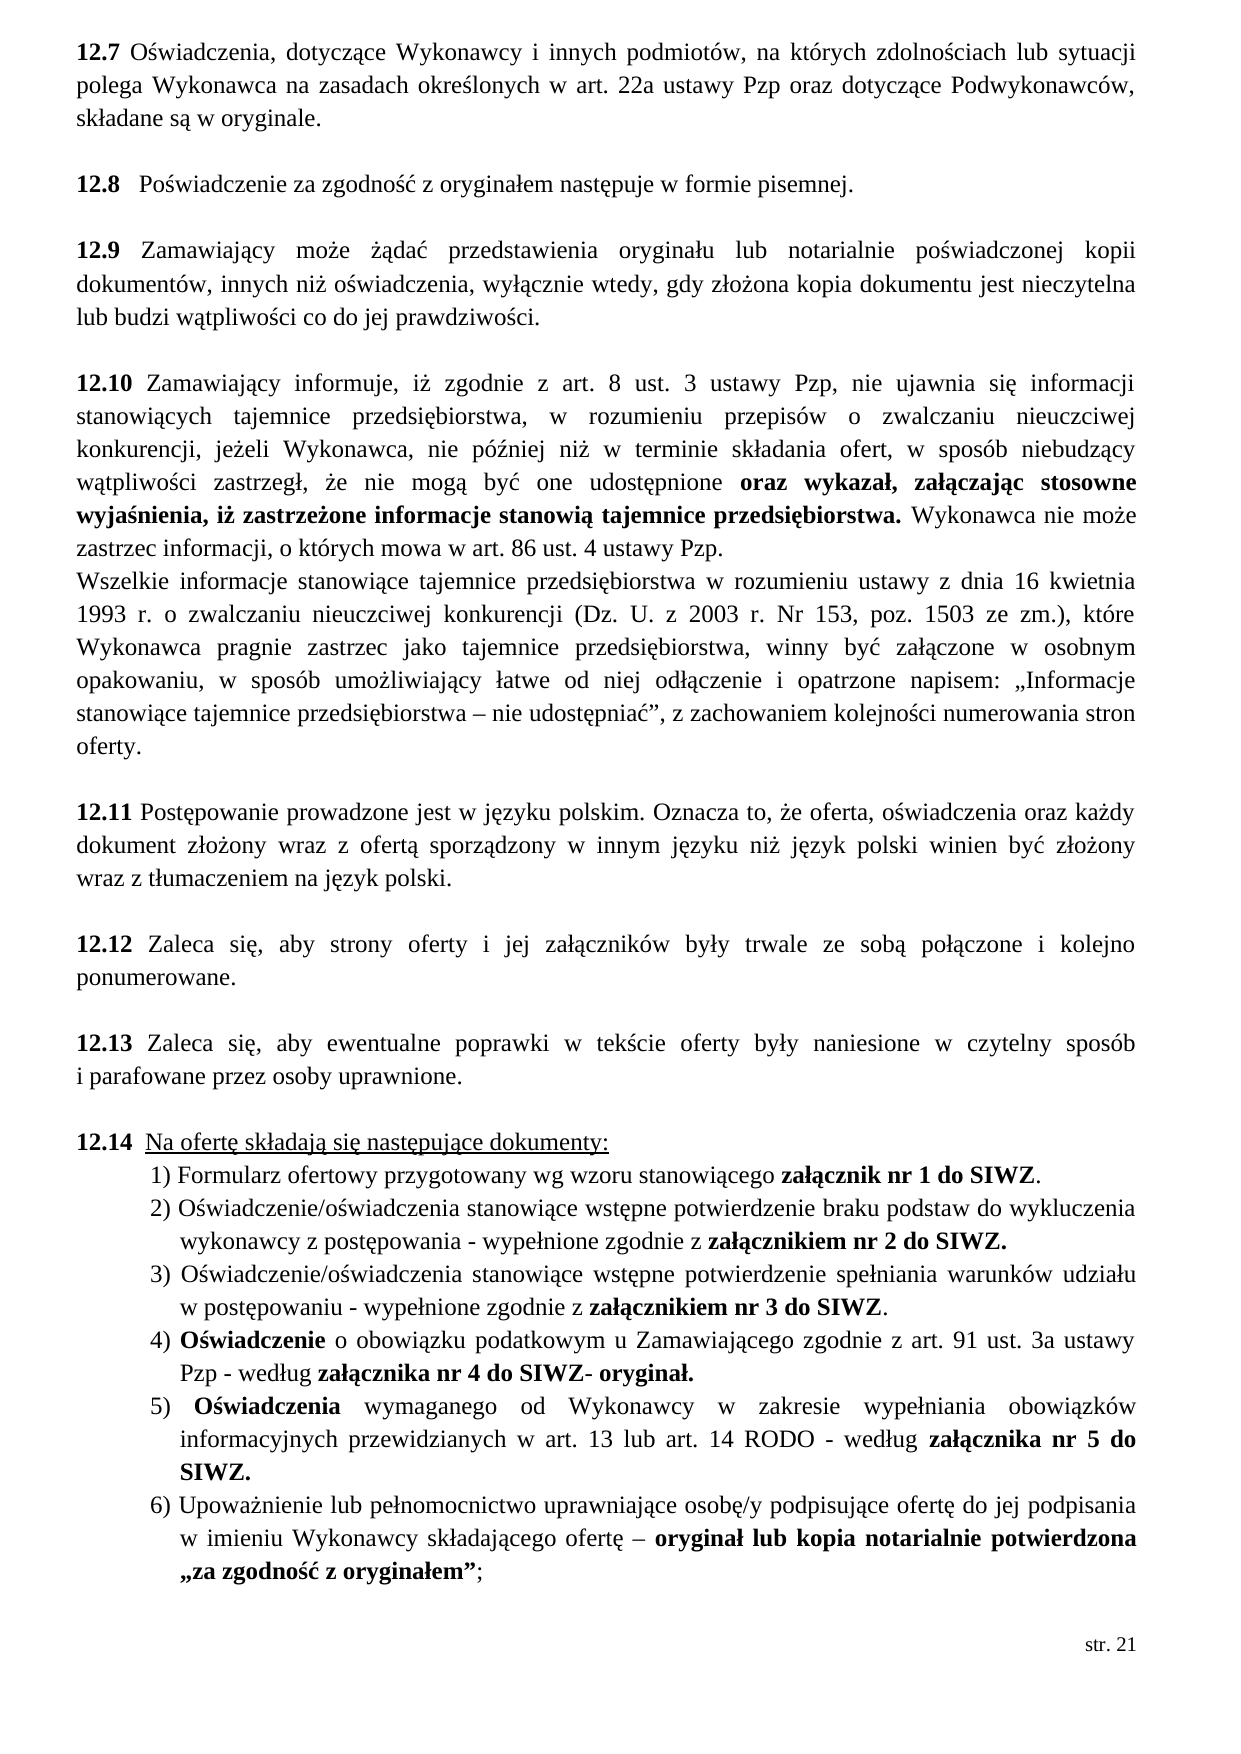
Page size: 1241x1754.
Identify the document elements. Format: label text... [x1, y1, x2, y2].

text 2) Oświadczenie/oświadczenia stanowiące wstępne potwierdzenie braku podstaw do wykluczenia wykonawcy z postępowania - wypełnione zgodnie z załącznikiem nr 2 do SIWZ. [150, 1193, 1137, 1255]
text 12.8 Poświadczenie za zgodność z oryginałem następuje w formie pisemnej. [76, 169, 1137, 198]
text 12.10 Zamawiający informuje, iż zgodnie z art. 8 ust. 3 ustawy Pzp, nie ujawnia się informacji stanowiących tajemnice przedsiębiorstwa, w rozumieniu przepisów o zwalczaniu nieuczciwej konkurencji, jeżeli Wykonawca, nie później niż w terminie składania ofert, w sposób niebudzący wątpliwości zastrzegł, że nie mogą być one udostępnione oraz wykazał, załączając stosowne wyjaśnienia, iż zastrzeżone informacje stanowią tajemnice przedsiębiorstwa. Wykonawca nie może zastrzec informacji, o których mowa w art. 86 ust. 4 ustawy Pzp. [76, 368, 1137, 562]
text 1) Formularz ofertowy przygotowany wg wzoru stanowiącego załącznik nr 1 do SIWZ. [150, 1160, 1137, 1189]
text 12.11 Postępowanie prowadzone jest w języku polskim. Oznacza to, że oferta, oświadczenia oraz każdy dokument złożony wraz z ofertą sporządzony w innym języku niż język polski winien być złożony wraz z tłumaczeniem na język polski. [76, 797, 1137, 892]
text 12.13 Zaleca się, aby ewentualne poprawki w tekście oferty były naniesione w czytelny sposób i parafowane przez osoby uprawnione. [76, 1028, 1137, 1090]
text 12.14 Na ofertę składają się następujące dokumenty: [76, 1127, 1137, 1156]
text 12.7 Oświadczenia, dotyczące Wykonawcy i innych podmiotów, na których zdolnościach lub sytuacji polega Wykonawca na zasadach określonych w art. 22a ustawy Pzp oraz dotyczące Podwykonawców, składane są w oryginale. [76, 37, 1137, 132]
text 12.9 Zamawiający może żądać przedstawienia oryginału lub notarialnie poświadczonej kopii dokumentów, innych niż oświadczenia, wyłącznie wtedy, gdy złożona kopia dokumentu jest nieczytelna lub budzi wątpliwości co do jej prawdziwości. [76, 236, 1137, 330]
text Wszelkie informacje stanowiące tajemnice przedsiębiorstwa w rozumieniu ustawy z dnia 16 kwietnia 1993 r. o zwalczaniu nieuczciwej konkurencji (Dz. U. z 2003 r. Nr 153, poz. 1503 ze zm.), które Wykonawca pragnie zastrzec jako tajemnice przedsiębiorstwa, winny być załączone w osobnym opakowaniu, w sposób umożliwiający łatwe od niej odłączenie i opatrzone napisem: „Informacje stanowiące tajemnice przedsiębiorstwa – nie udostępniać”, z zachowaniem kolejności numerowania stron oferty. [76, 566, 1137, 760]
text 3) Oświadczenie/oświadczenia stanowiące wstępne potwierdzenie spełniania warunków udziału w postępowaniu - wypełnione zgodnie z załącznikiem nr 3 do SIWZ. [150, 1259, 1137, 1321]
text 5) Oświadczenia wymaganego od Wykonawcy w zakresie wypełniania obowiązków informacyjnych przewidzianych w art. 13 lub art. 14 RODO - według załącznika nr 5 do SIWZ. [150, 1391, 1137, 1486]
text 4) Oświadczenie o obowiązku podatkowym u Zamawiającego zgodnie z art. 91 ust. 3a ustawy Pzp - według załącznika nr 4 do SIWZ- oryginał. [150, 1325, 1137, 1387]
text 6) Upoważnienie lub pełnomocnictwo uprawniające osobę/y podpisujące ofertę do jej podpisania w imieniu Wykonawcy składającego ofertę – oryginał lub kopia notarialnie potwierdzona „za zgodność z oryginałem”; [150, 1490, 1137, 1585]
text 12.12 Zaleca się, aby strony oferty i jej załączników były trwale ze sobą połączone i kolejno ponumerowane. [76, 929, 1137, 991]
